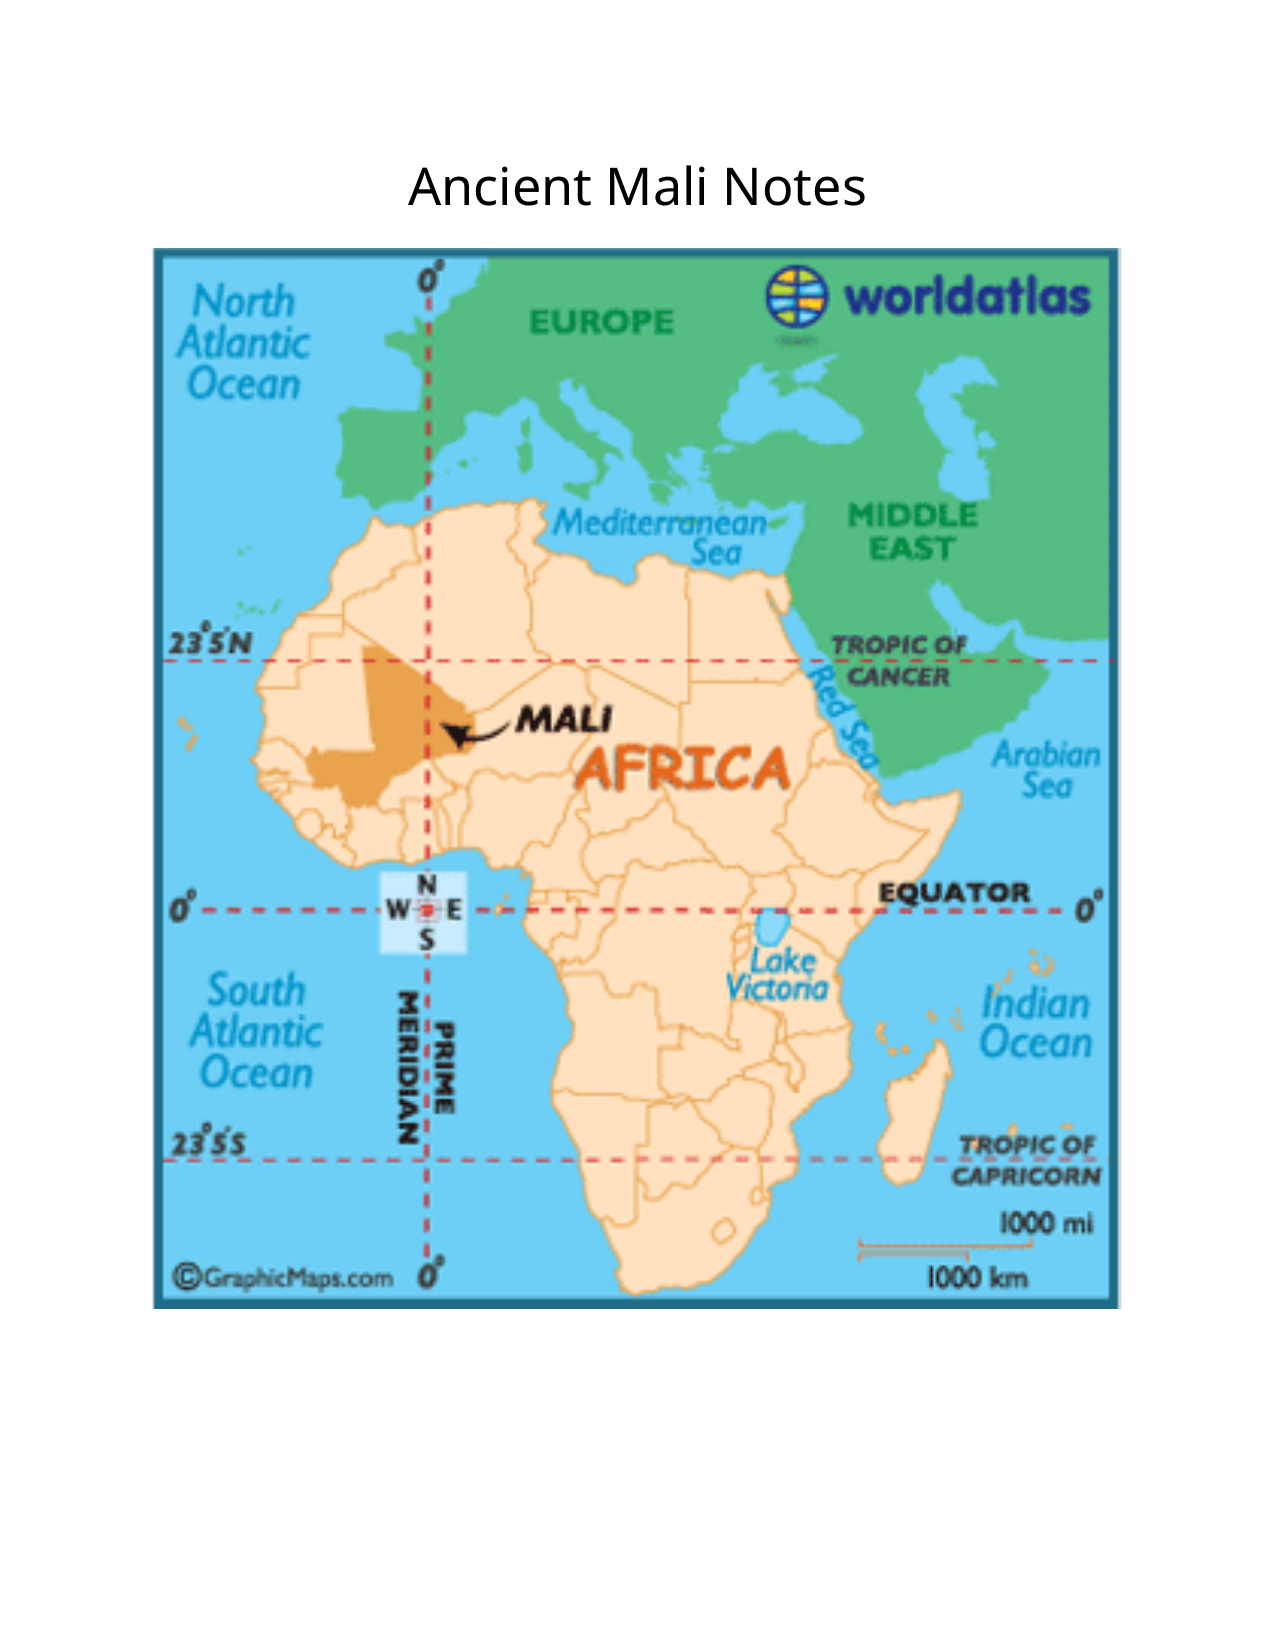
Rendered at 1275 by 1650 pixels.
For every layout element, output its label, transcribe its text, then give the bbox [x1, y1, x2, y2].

text Ancient Mali Notes [150, 150, 1125, 221]
picture [152, 248, 1122, 1309]
